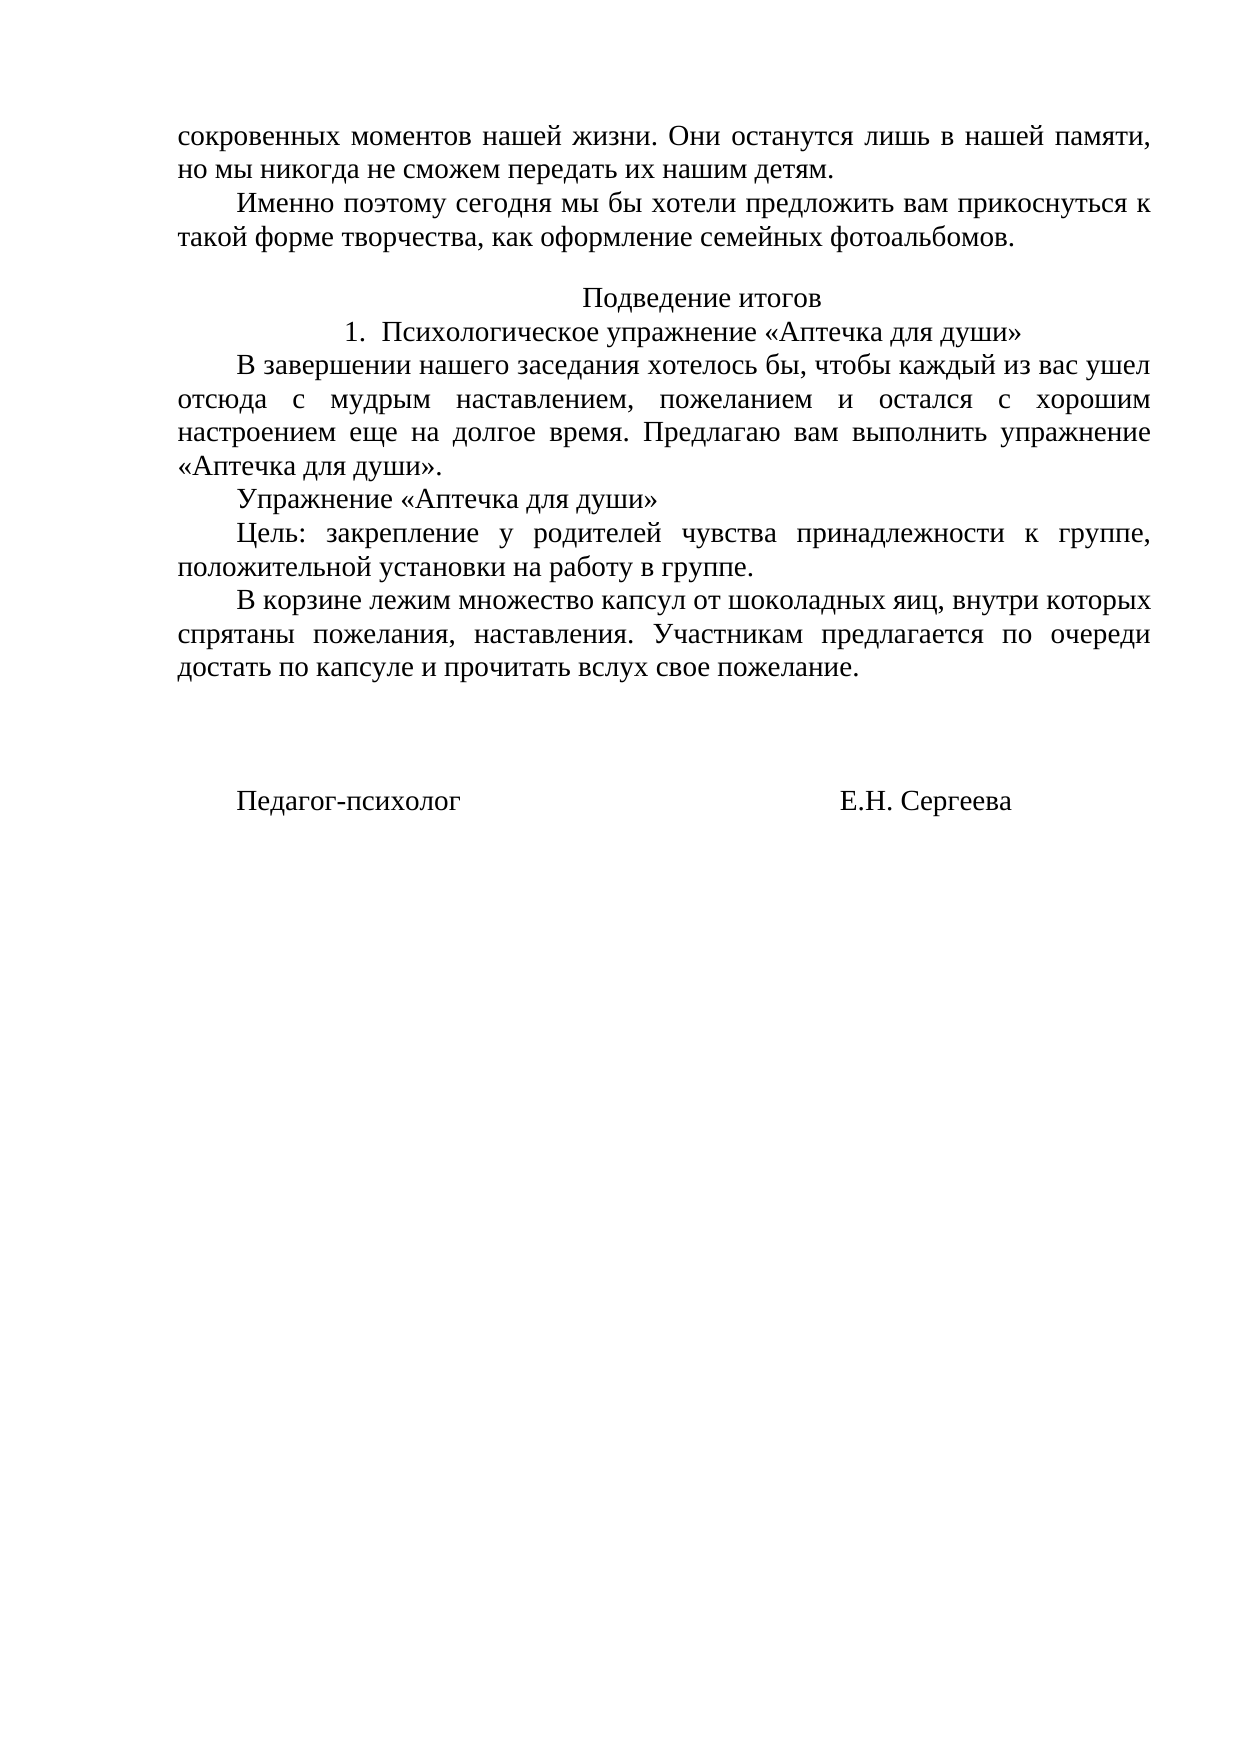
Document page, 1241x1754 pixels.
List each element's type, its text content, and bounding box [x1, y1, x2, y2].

text Именно поэтому сегодня мы бы хотели предложить вам прикоснуться к такой форме творчества, как оформление семейных фотоальбомов. [177, 185, 1152, 252]
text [177, 118, 1152, 185]
text Упражнение «Аптечка для души» [177, 482, 1152, 515]
text В завершении нашего заседания хотелось бы, чтобы каждый из вас ушел отсюда с мудрым наставлением, пожеланием и остался с хорошим настроением еще на долгое время. Предлагаю вам выполнить упражнение «Аптечка для души». [177, 347, 1152, 482]
text Цель: закрепление у родителей чувства принадлежности к группе, положительной установки на работу в группе. [177, 515, 1152, 582]
text Педагог-психолог Е.Н. Сергеева [177, 783, 1152, 817]
text В корзине лежим множество капсул от шоколадных яиц, внутри которых спрятаны пожелания, наставления. Участникам предлагается по очереди достать по капсуле и прочитать вслух свое пожелание. [177, 582, 1152, 683]
text Подведение итогов [252, 280, 1152, 314]
list Психологическое упражнение «Аптечка для души» [215, 314, 1152, 347]
